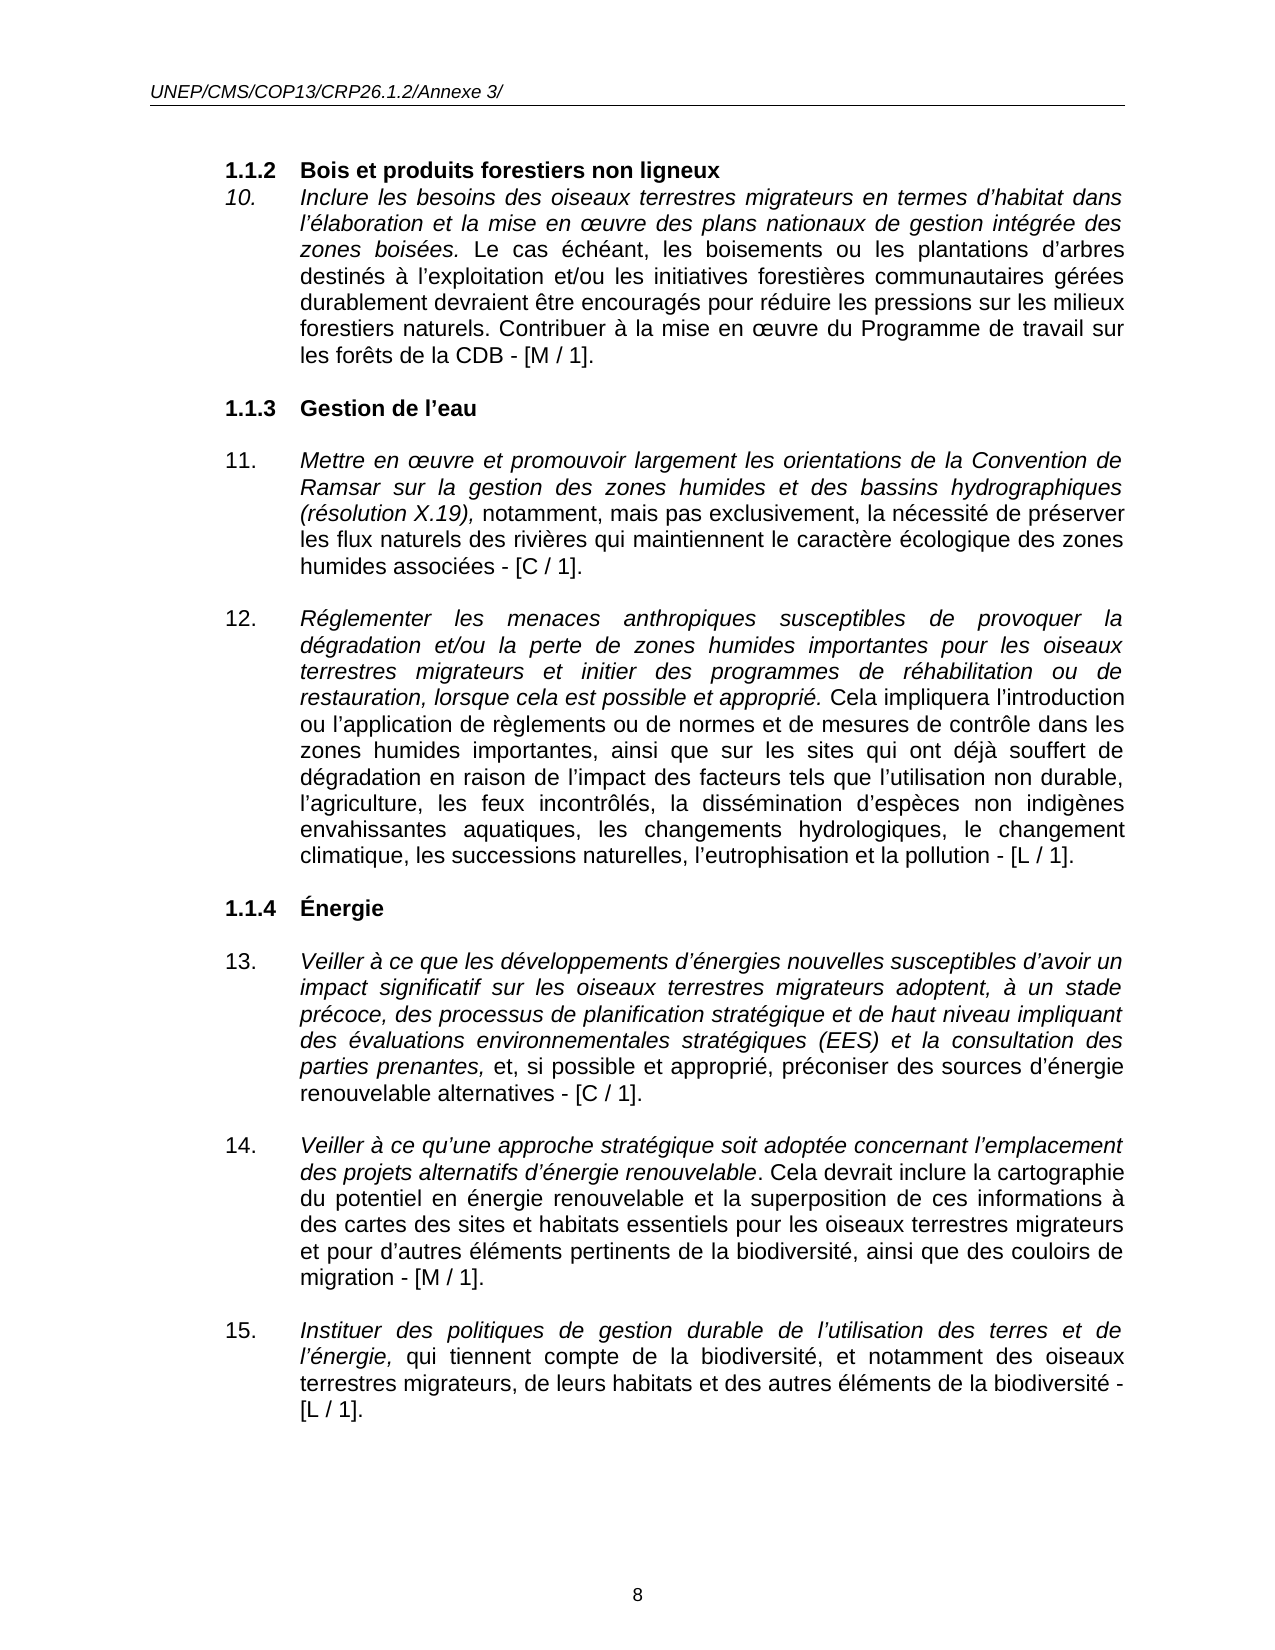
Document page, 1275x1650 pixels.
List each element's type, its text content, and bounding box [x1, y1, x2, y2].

list Instituer des politiques de gestion durable de l’utilisation des terres et de l’énergie, qui tiennent compte de la biodiversité, et notamment des oiseaux terrestres migrateurs, de leurs habitats et des autres éléments de la biodiversité - [L / 1]. [225, 1317, 1125, 1422]
list Inclure les besoins des oiseaux terrestres migrateurs en termes d’habitat dans l’élaboration et la mise en œuvre des plans nationaux de gestion intégrée des zones boisées. Le cas échéant, les boisements ou les plantations d’arbres destinés à l’exploitation et/ou les initiatives forestières communautaires gérées durablement devraient être encouragés pour réduire les pressions sur les milieux forestiers naturels. Contribuer à la mise en œuvre du Programme de travail sur les forêts de la CDB - [M / 1]. [225, 184, 1125, 368]
list Veiller à ce qu’une approche stratégique soit adoptée concernant l’emplacement des projets alternatifs d’énergie renouvelable. Cela devrait inclure la cartographie du potentiel en énergie renouvelable et la superposition de ces informations à des cartes des sites et habitats essentiels pour les oiseaux terrestres migrateurs et pour d’autres éléments pertinents de la biodiversité, ainsi que des couloirs de migration - [M / 1]. [225, 1132, 1125, 1291]
list Veiller à ce que les développements d’énergies nouvelles susceptibles d’avoir un impact significatif sur les oiseaux terrestres migrateurs adoptent, à un stade précoce, des processus de planification stratégique et de haut niveau impliquant des évaluations environnementales stratégiques (EES) et la consultation des parties prenantes, et, si possible et approprié, préconiser des sources d’énergie renouvelable alternatives - [C / 1]. [225, 948, 1125, 1106]
text 1.1.3 Gestion de l’eau [150, 394, 1125, 421]
list Réglementer les menaces anthropiques susceptibles de provoquer la dégradation et/ou la perte de zones humides importantes pour les oiseaux terrestres migrateurs et initier des programmes de réhabilitation ou de restauration, lorsque cela est possible et approprié. Cela impliquera l’introduction ou l’application de règlements ou de normes et de mesures de contrôle dans les zones humides importantes, ainsi que sur les sites qui ont déjà souffert de dégradation en raison de l’impact des facteurs tels que l’utilisation non durable, l’agriculture, les feux incontrôlés, la dissémination d’espèces non indigènes envahissantes aquatiques, les changements hydrologiques, le changement climatique, les successions naturelles, l’eutrophisation et la pollution - [L / 1]. [225, 605, 1125, 869]
list Mettre en œuvre et promouvoir largement les orientations de la Convention de Ramsar sur la gestion des zones humides et des bassins hydrographiques (résolution X.19), notamment, mais pas exclusivement, la nécessité de préserver les flux naturels des rivières qui maintiennent le caractère écologique des zones humides associées - [C / 1]. [225, 447, 1125, 579]
list Bois et produits forestiers non ligneux [225, 157, 1125, 184]
text 1.1.4 Énergie [150, 895, 1125, 922]
